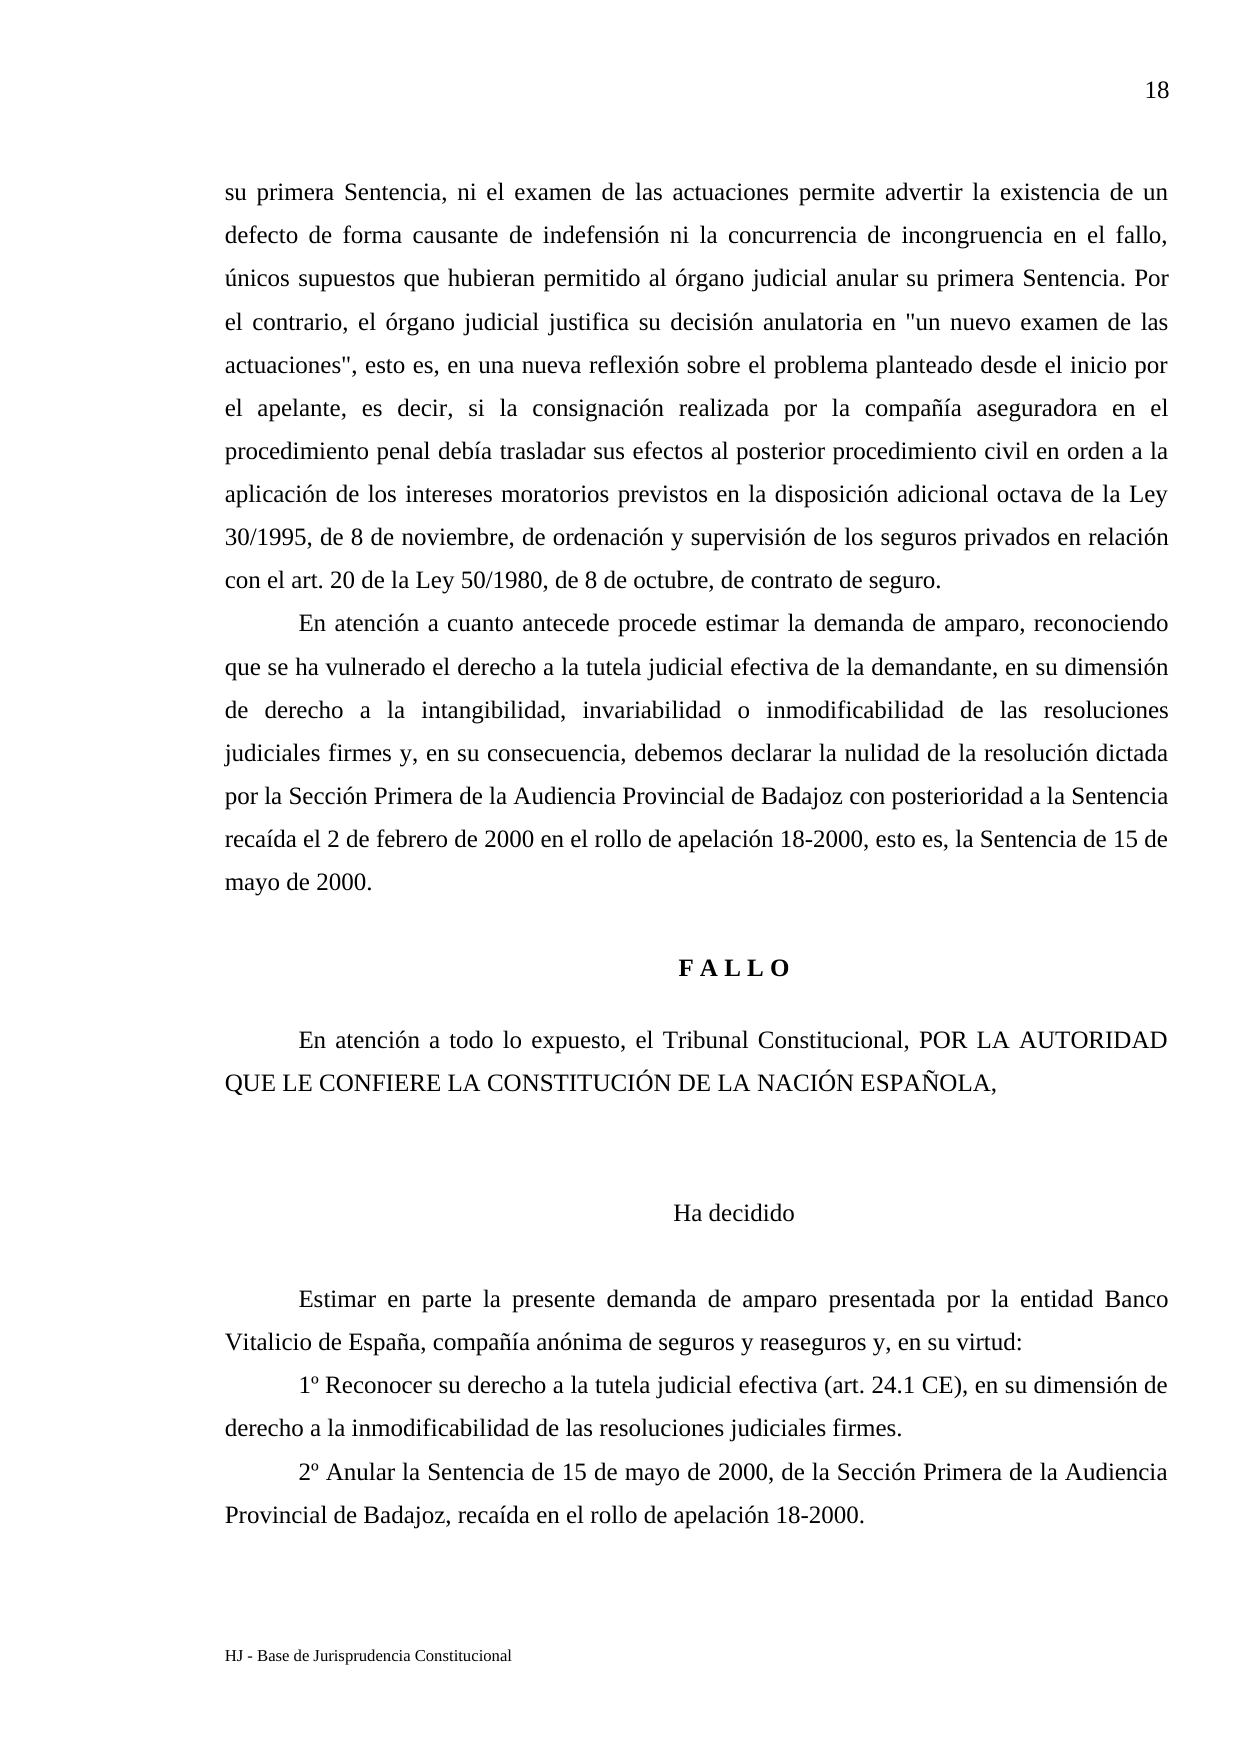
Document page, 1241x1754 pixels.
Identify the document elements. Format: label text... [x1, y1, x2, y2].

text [224, 177, 1169, 594]
subtitle F A L L O [224, 953, 1169, 982]
text Ha decidido [224, 1198, 1169, 1227]
text Estimar en parte la presente demanda de amparo presentada por la entidad Banco Vitalicio de España, compañía anónima de seguros y reaseguros y, en su virtud: [224, 1284, 1169, 1356]
text 2º Anular la Sentencia de 15 de mayo de 2000, de la Sección Primera de la Audiencia Provincial de Badajoz, recaída en el rollo de apelación 18-2000. [224, 1457, 1169, 1528]
text 1º Reconocer su derecho a la tutela judicial efectiva (art. 24.1 CE), en su dimensión de derecho a la inmodificabilidad de las resoluciones judiciales firmes. [224, 1370, 1169, 1442]
text En atención a todo lo expuesto, el Tribunal Constitucional, POR LA AUTORIDAD QUE LE CONFIERE LA CONSTITUCIÓN DE LA NACIÓN ESPAÑOLA, [224, 1025, 1169, 1097]
text En atención a cuanto antecede procede estimar la demanda de amparo, reconociendo que se ha vulnerado el derecho a la tutela judicial efectiva de la demandante, en su dimensión de derecho a la intangibilidad, invariabilidad o inmodificabilidad de las resoluciones judiciales firmes y, en su consecuencia, debemos declarar la nulidad de la resolución dictada por la Sección Primera de la Audiencia Provincial de Badajoz con posterioridad a la Sentencia recaída el 2 de febrero de 2000 en el rollo de apelación 18-2000, esto es, la Sentencia de 15 de mayo de 2000. [224, 608, 1169, 896]
